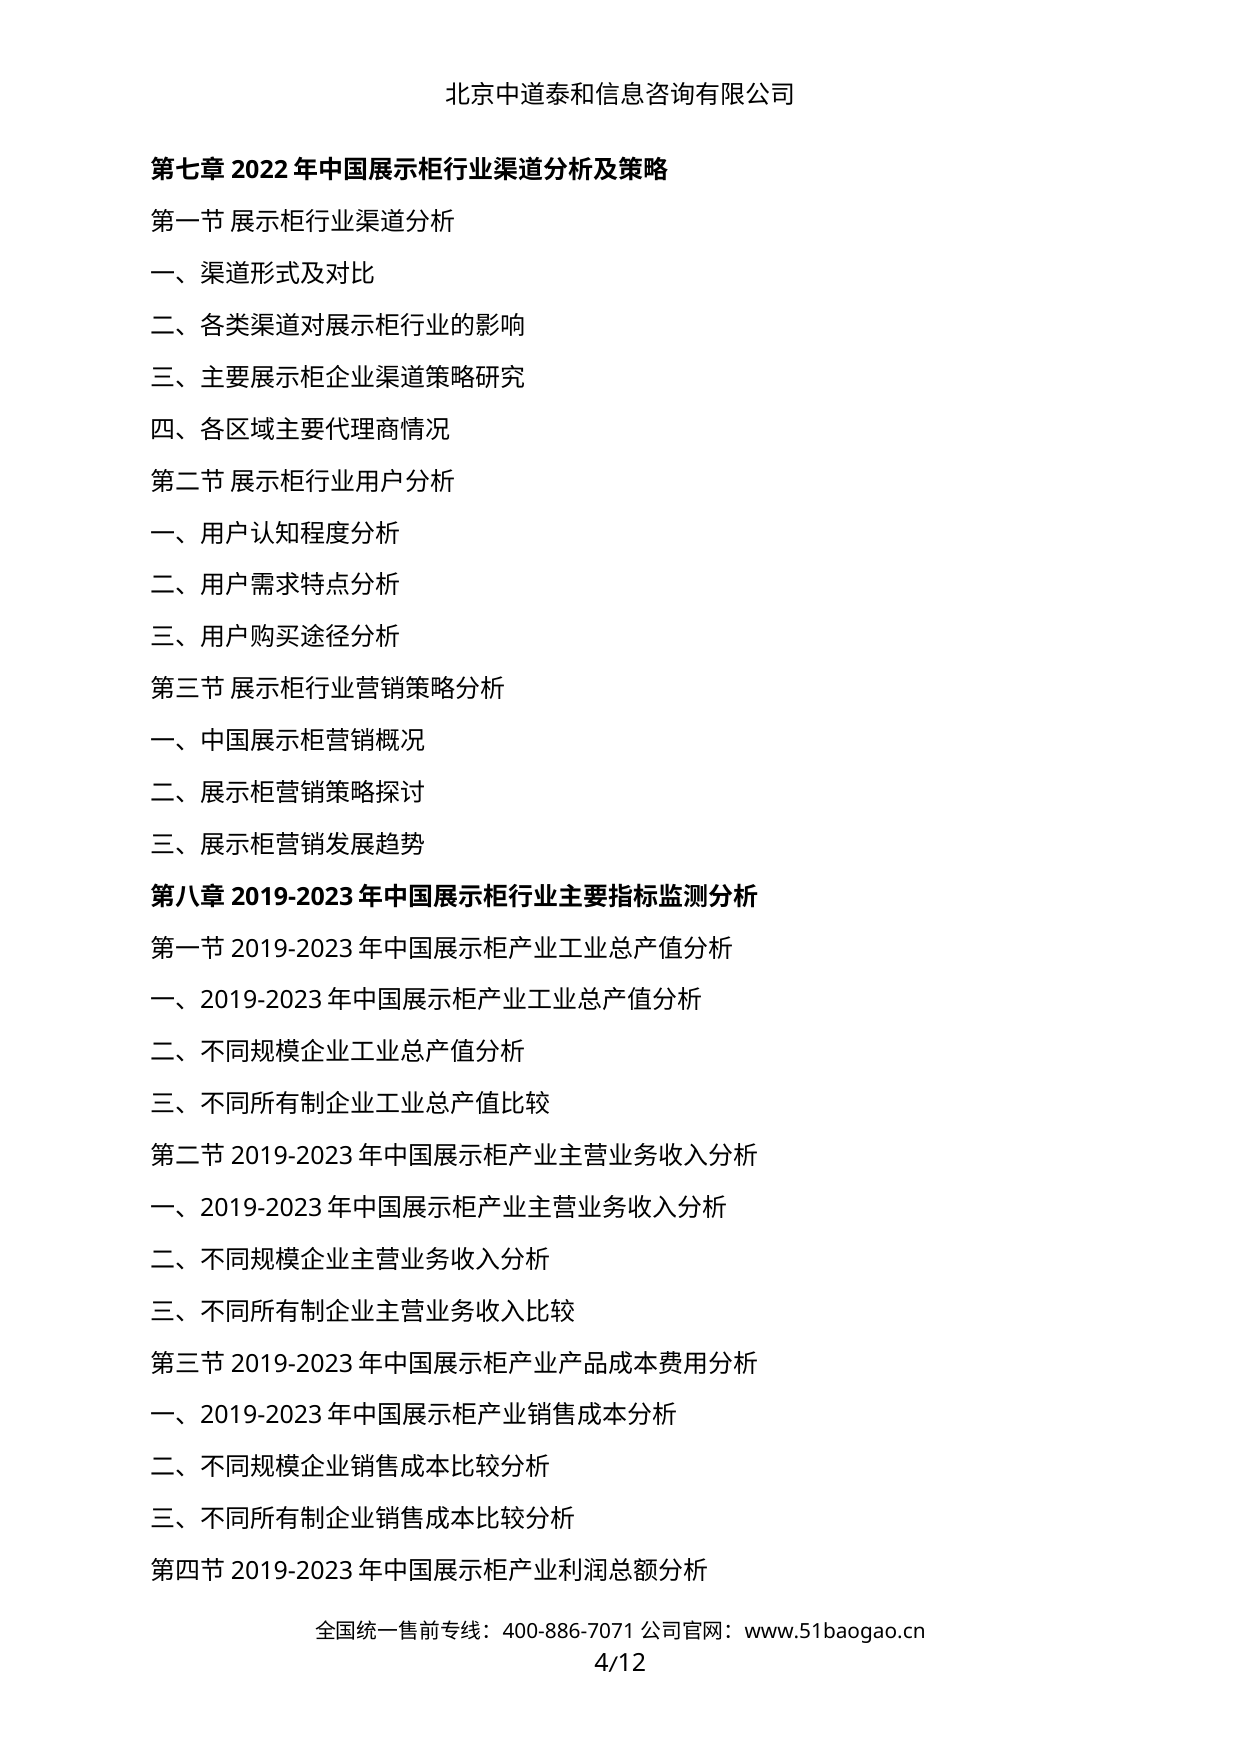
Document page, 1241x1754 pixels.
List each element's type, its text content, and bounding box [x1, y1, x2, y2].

text 二、用户需求特点分析 [150, 565, 1090, 601]
text 第七章 2022年中国展示柜行业渠道分析及策略 [150, 150, 1090, 186]
text 第四节 2019-2023年中国展示柜产业利润总额分析 [150, 1551, 1090, 1587]
text 第八章 2019-2023年中国展示柜行业主要指标监测分析 [150, 876, 1090, 912]
text 二、展示柜营销策略探讨 [150, 772, 1090, 809]
text 二、不同规模企业销售成本比较分析 [150, 1447, 1090, 1483]
text 一、渠道形式及对比 [150, 254, 1090, 290]
text 第二节 2019-2023年中国展示柜产业主营业务收入分析 [150, 1136, 1090, 1172]
text 第三节 2019-2023年中国展示柜产业产品成本费用分析 [150, 1343, 1090, 1379]
text 三、用户购买途径分析 [150, 617, 1090, 653]
text 二、不同规模企业主营业务收入分析 [150, 1239, 1090, 1276]
text 一、用户认知程度分析 [150, 513, 1090, 549]
text 二、各类渠道对展示柜行业的影响 [150, 306, 1090, 342]
text 第一节 展示柜行业渠道分析 [150, 202, 1090, 238]
text 第二节 展示柜行业用户分析 [150, 461, 1090, 497]
text 三、展示柜营销发展趋势 [150, 824, 1090, 861]
text 三、主要展示柜企业渠道策略研究 [150, 357, 1090, 394]
text 三、不同所有制企业主营业务收入比较 [150, 1291, 1090, 1327]
text 一、2019-2023年中国展示柜产业工业总产值分析 [150, 980, 1090, 1016]
text 一、中国展示柜营销概况 [150, 721, 1090, 757]
text 一、2019-2023年中国展示柜产业销售成本分析 [150, 1395, 1090, 1431]
text 三、不同所有制企业工业总产值比较 [150, 1084, 1090, 1120]
text 二、不同规模企业工业总产值分析 [150, 1032, 1090, 1068]
text 第一节 2019-2023年中国展示柜产业工业总产值分析 [150, 928, 1090, 964]
text 一、2019-2023年中国展示柜产业主营业务收入分析 [150, 1187, 1090, 1224]
text 四、各区域主要代理商情况 [150, 409, 1090, 446]
text 三、不同所有制企业销售成本比较分析 [150, 1499, 1090, 1535]
text 第三节 展示柜行业营销策略分析 [150, 669, 1090, 705]
